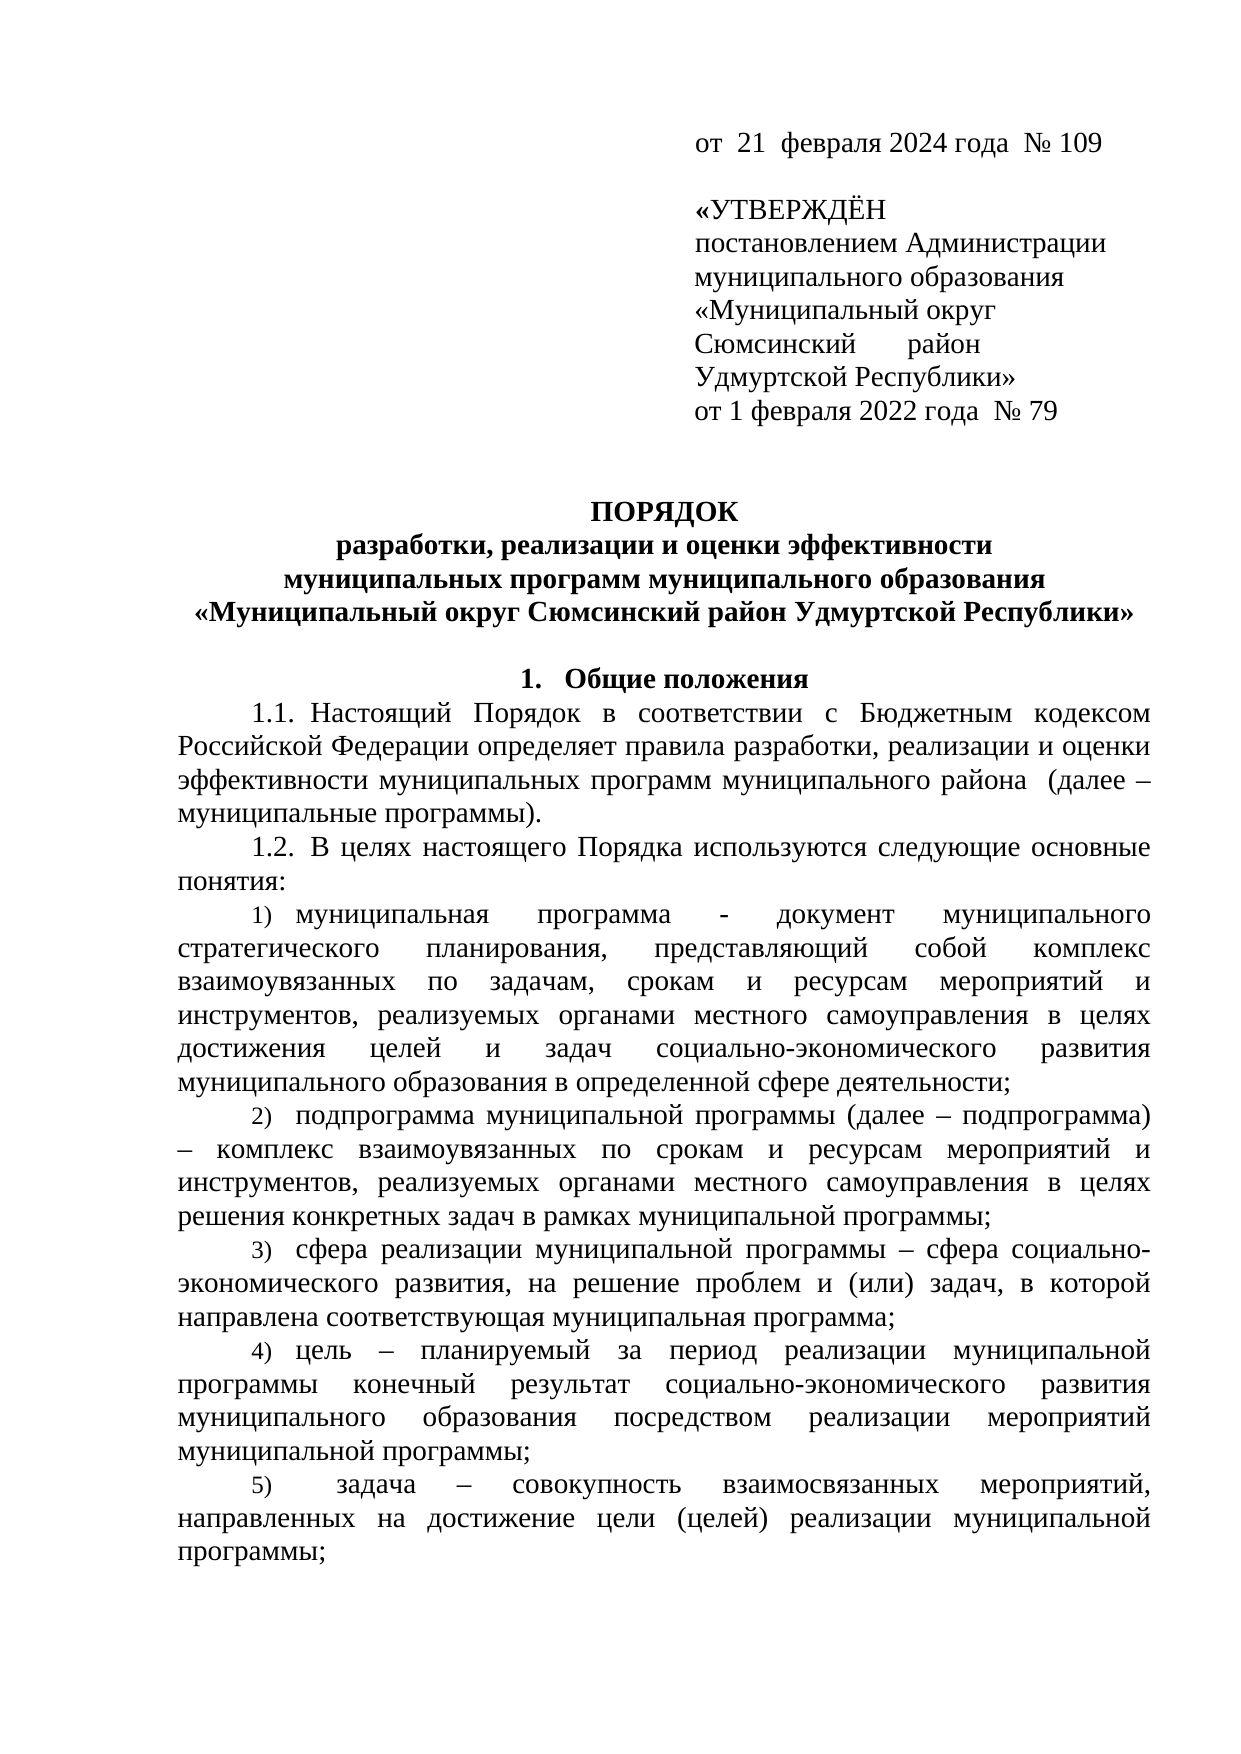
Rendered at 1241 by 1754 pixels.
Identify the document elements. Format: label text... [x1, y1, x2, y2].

text от 1 февраля 2022 года № 79 [694, 393, 1152, 427]
text муниципальных программ муниципального образования «Муниципальный округ Сюмсинский район Удмуртской Республики» [177, 561, 1152, 628]
text разработки, реализации и оценки эффективности [177, 527, 1152, 561]
text Удмуртской Республики» [694, 359, 1152, 393]
list Общие положения [177, 661, 1152, 695]
list сфера реализации муниципальной программы – сфера социально-экономического развития, на решение проблем и (или) задач, в которой направлена соответствующая муниципальная программа; [177, 1232, 1152, 1332]
text ПОРЯДОК [177, 494, 1152, 527]
list цель – планируемый за период реализации муниципальной программы конечный результат социально-экономического развития муниципального образования посредством реализации мероприятий муниципальной программы; [177, 1332, 1152, 1466]
text «Муниципальный округ Сюмсинский район [694, 292, 1152, 359]
list подпрограмма муниципальной программы (далее – подпрограмма) – комплекс взаимоувязанных по срокам и ресурсам мероприятий и инструментов, реализуемых органами местного самоуправления в целях решения конкретных задач в рамках муниципальной программы; [177, 1097, 1152, 1232]
list В целях настоящего Порядка используются следующие основные понятия: [177, 829, 1152, 896]
list муниципальная программа - документ муниципального стратегического планирования, представляющий собой комплекс взаимоувязанных по задачам, срокам и ресурсам мероприятий и инструментов, реализуемых органами местного самоуправления в целях достижения целей и задач социально-экономического развития муниципального образования в определенной сфере деятельности; [177, 896, 1152, 1097]
text от 21 февраля 2024 года № 109 [177, 125, 1152, 158]
list Настоящий Порядок в соответствии с Бюджетным кодексом Российской Федерации определяет правила разработки, реализации и оценки эффективности муниципальных программ муниципального района (далее – муниципальные программы). [177, 695, 1152, 829]
list задача – совокупность взаимосвязанных мероприятий, направленных на достижение цели (целей) реализации муниципальной программы; [177, 1466, 1152, 1567]
text муниципального образования [694, 259, 1152, 292]
text «УТВЕРЖДЁН [177, 192, 1152, 225]
text постановлением Администрации [177, 225, 1152, 259]
